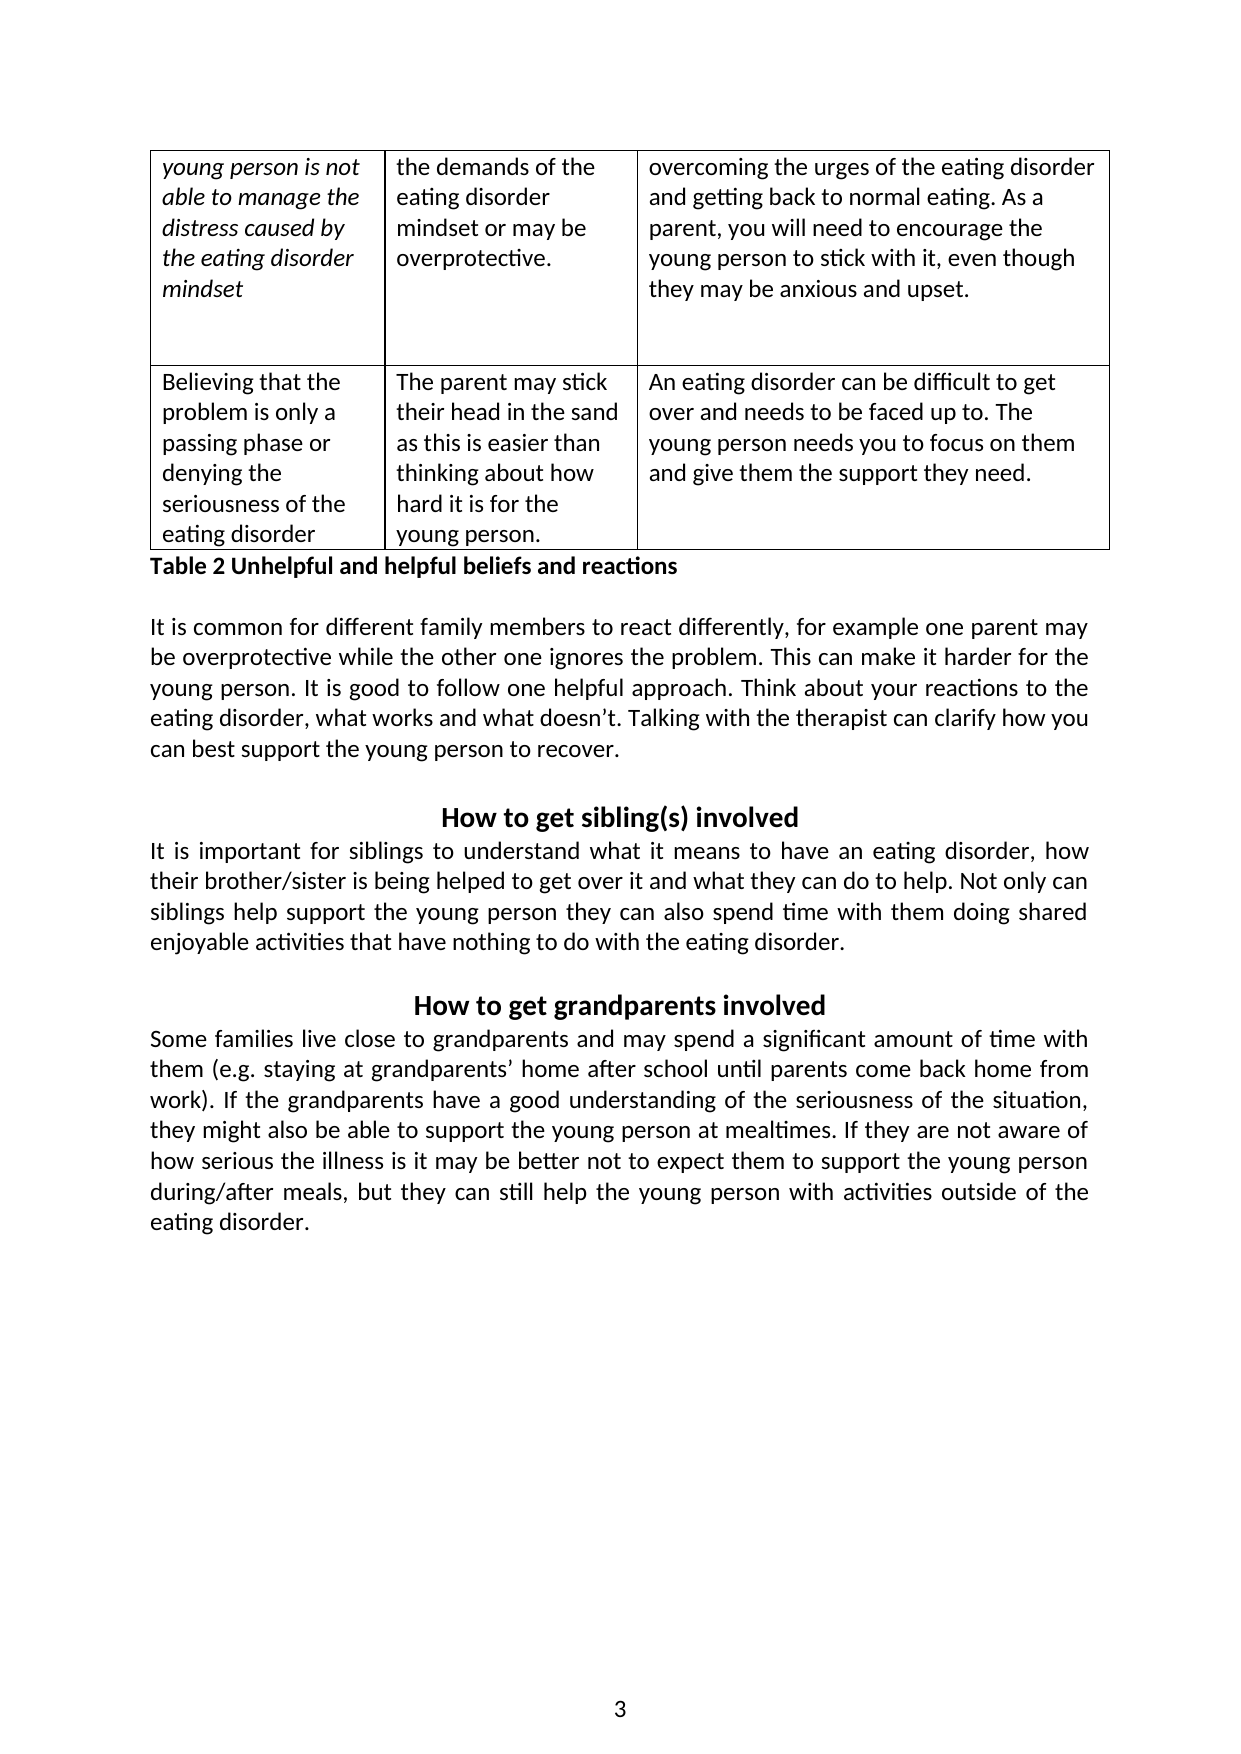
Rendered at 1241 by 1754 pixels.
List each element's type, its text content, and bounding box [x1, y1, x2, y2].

text How to get grandparents involved [150, 987, 1090, 1023]
table_cell An eating disorder can be difficult to get over and needs to be faced up to. The young person needs you to focus on them and give them the support they need. [638, 366, 1109, 549]
table_cell Believing that the problem is only a passing phase or denying the seriousness of the eating disorder [151, 366, 384, 549]
text It is important for siblings to understand what it means to have an eating disorder, how their brother/sister is being helped to get over it and what they can do to help. Not only can siblings help support the young person they can also spend time with them doing shared enjoyable activities that have nothing to do with the eating disorder. [150, 835, 1090, 957]
text Some families live close to grandparents and may spend a significant amount of time with them (e.g. staying at grandparents’ home after school until parents come back home from work). If the grandparents have a good understanding of the seriousness of the situation, they might also be able to support the young person at mealtimes. If they are not aware of how serious the illness is it may be better not to expect them to support the young person during/after meals, but they can still help the young person with activities outside of the eating disorder. [150, 1023, 1090, 1237]
text Table 2 Unhelpful and helpful beliefs and reactions [150, 550, 1090, 580]
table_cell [386, 151, 637, 365]
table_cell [151, 151, 384, 365]
text It is common for different family members to react differently, for example one parent may be overprotective while the other one ignores the problem. This can make it harder for the young person. It is good to follow one helpful approach. Think about your reactions to the eating disorder, what works and what doesn’t. Talking with the therapist can clarify how you can best support the young person to recover. [150, 611, 1090, 763]
text How to get sibling(s) involved [150, 799, 1090, 835]
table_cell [638, 151, 1109, 365]
table_cell The parent may stick their head in the sand as this is easier than thinking about how hard it is for the young person. [386, 366, 637, 549]
